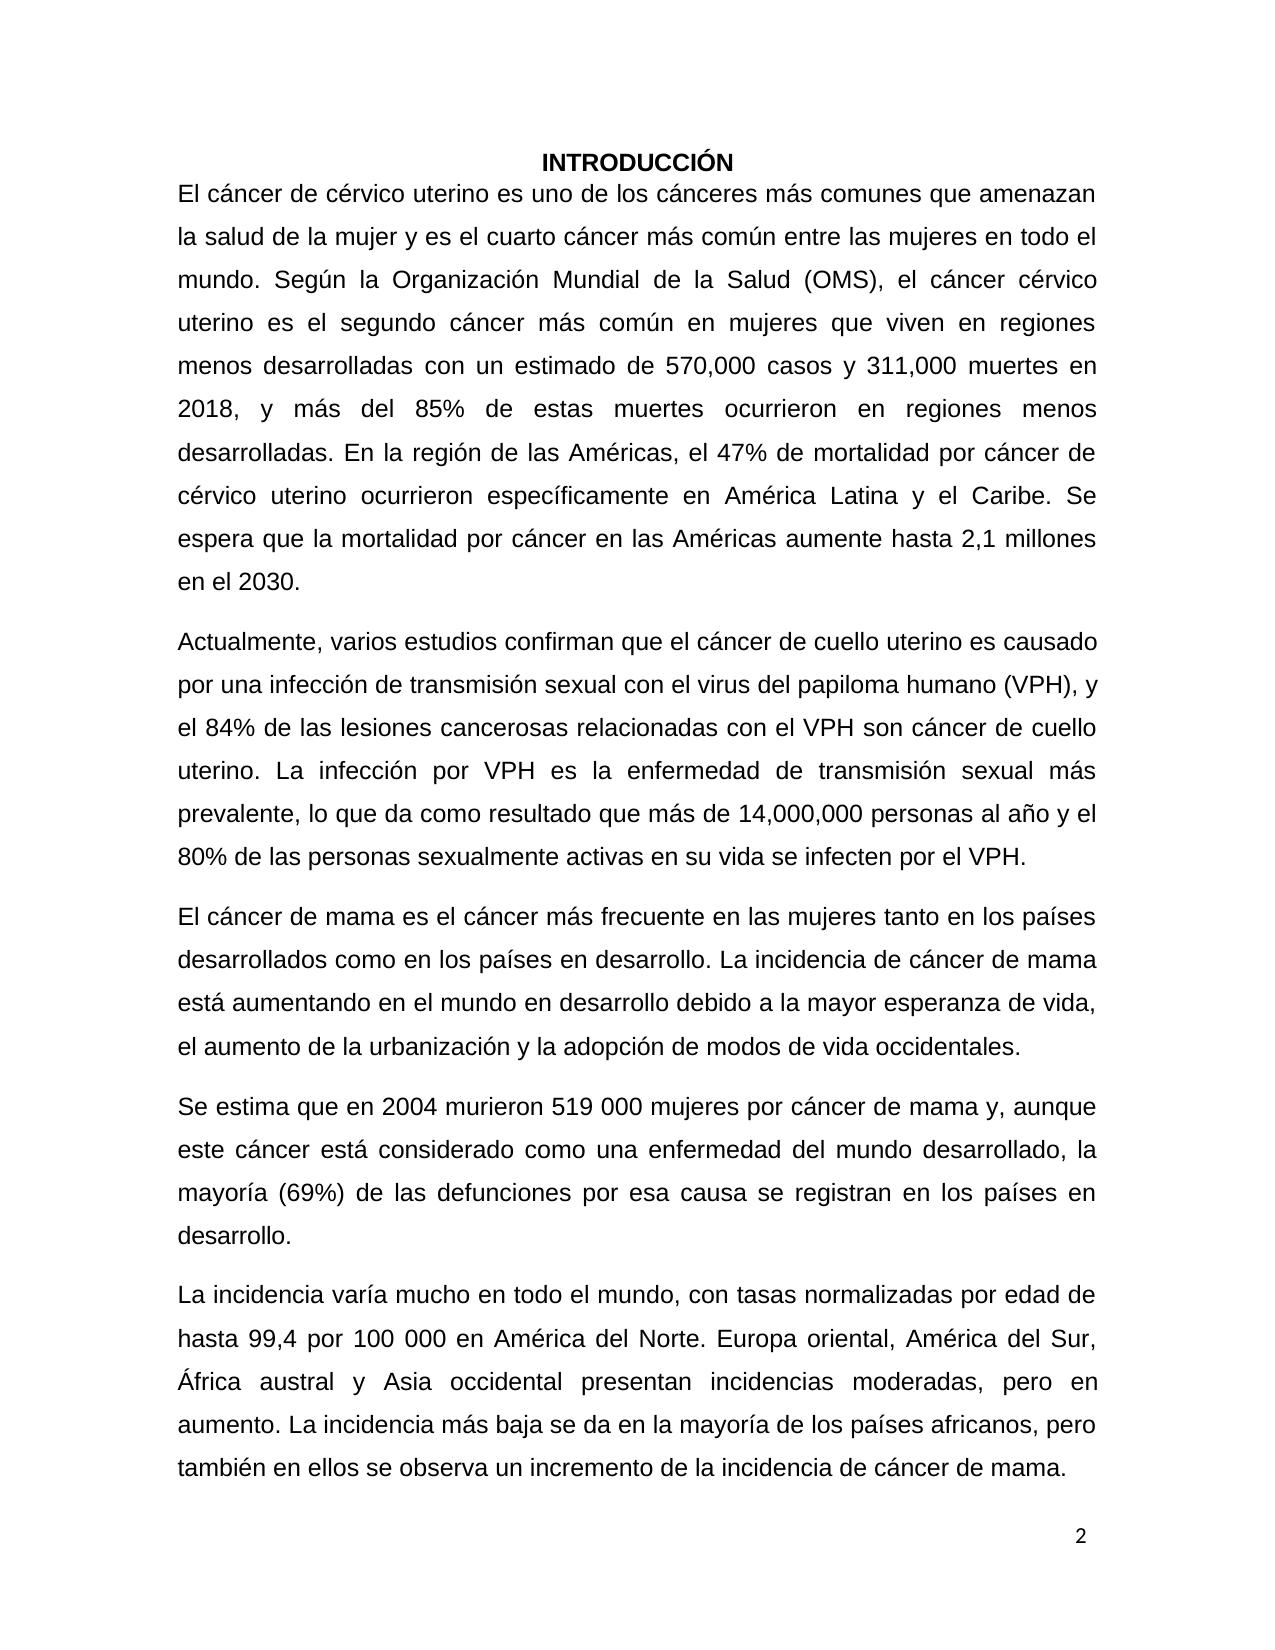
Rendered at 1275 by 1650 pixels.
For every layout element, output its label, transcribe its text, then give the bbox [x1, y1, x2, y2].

text Se estima que en 2004 murieron 519 000 mujeres por cáncer de mama y, aunque este cáncer está considerado como una enfermedad del mundo desarrollado, la mayoría (69%) de las defunciones por esa causa se registran en los países en desarrollo. [177, 1091, 1098, 1249]
text Actualmente, varios estudios confirman que el cáncer de cuello uterino es causado por una infección de transmisión sexual con el virus del papiloma humano (VPH), y el 84% de las lesiones cancerosas relacionadas con el VPH son cáncer de cuello uterino. La infección por VPH es la enfermedad de transmisión sexual más prevalente, lo que da como resultado que más de 14,000,000 personas al año y el 80% de las personas sexualmente activas en su vida se infecten por el VPH. [177, 627, 1098, 871]
text El cáncer de cérvico uterino es uno de los cánceres más comunes que amenazan la salud de la mujer y es el cuarto cáncer más común entre las mujeres en todo el mundo. Según la Organización Mundial de la Salud (OMS), el cáncer cérvico uterino es el segundo cáncer más común en mujeres que viven en regiones menos desarrolladas con un estimado de 570,000 casos y 311,000 muertes en 2018, y más del 85% de estas muertes ocurrieron en regiones menos desarrolladas. En la región de las Américas, el 47% de mortalidad por cáncer de cérvico uterino ocurrieron específicamente en América Latina y el Caribe. Se espera que la mortalidad por cáncer en las Américas aumente hasta 2,1 millones en el 2030. [177, 179, 1098, 596]
subtitle INTRODUCCIÓN [138, 148, 1138, 176]
text La incidencia varía mucho en todo el mundo, con tasas normalizadas por edad de hasta 99,4 por 100 000 en América del Norte. Europa oriental, América del Sur, África austral y Asia occidental presentan incidencias moderadas, pero en aumento. La incidencia más baja se da en la mayoría de los países africanos, pero también en ellos se observa un incremento de la incidencia de cáncer de mama. [177, 1280, 1098, 1482]
text El cáncer de mama es el cáncer más frecuente en las mujeres tanto en los países desarrollados como en los países en desarrollo. La incidencia de cáncer de mama está aumentando en el mundo en desarrollo debido a la mayor esperanza de vida, el aumento de la urbanización y la adopción de modos de vida occidentales. [177, 902, 1098, 1060]
